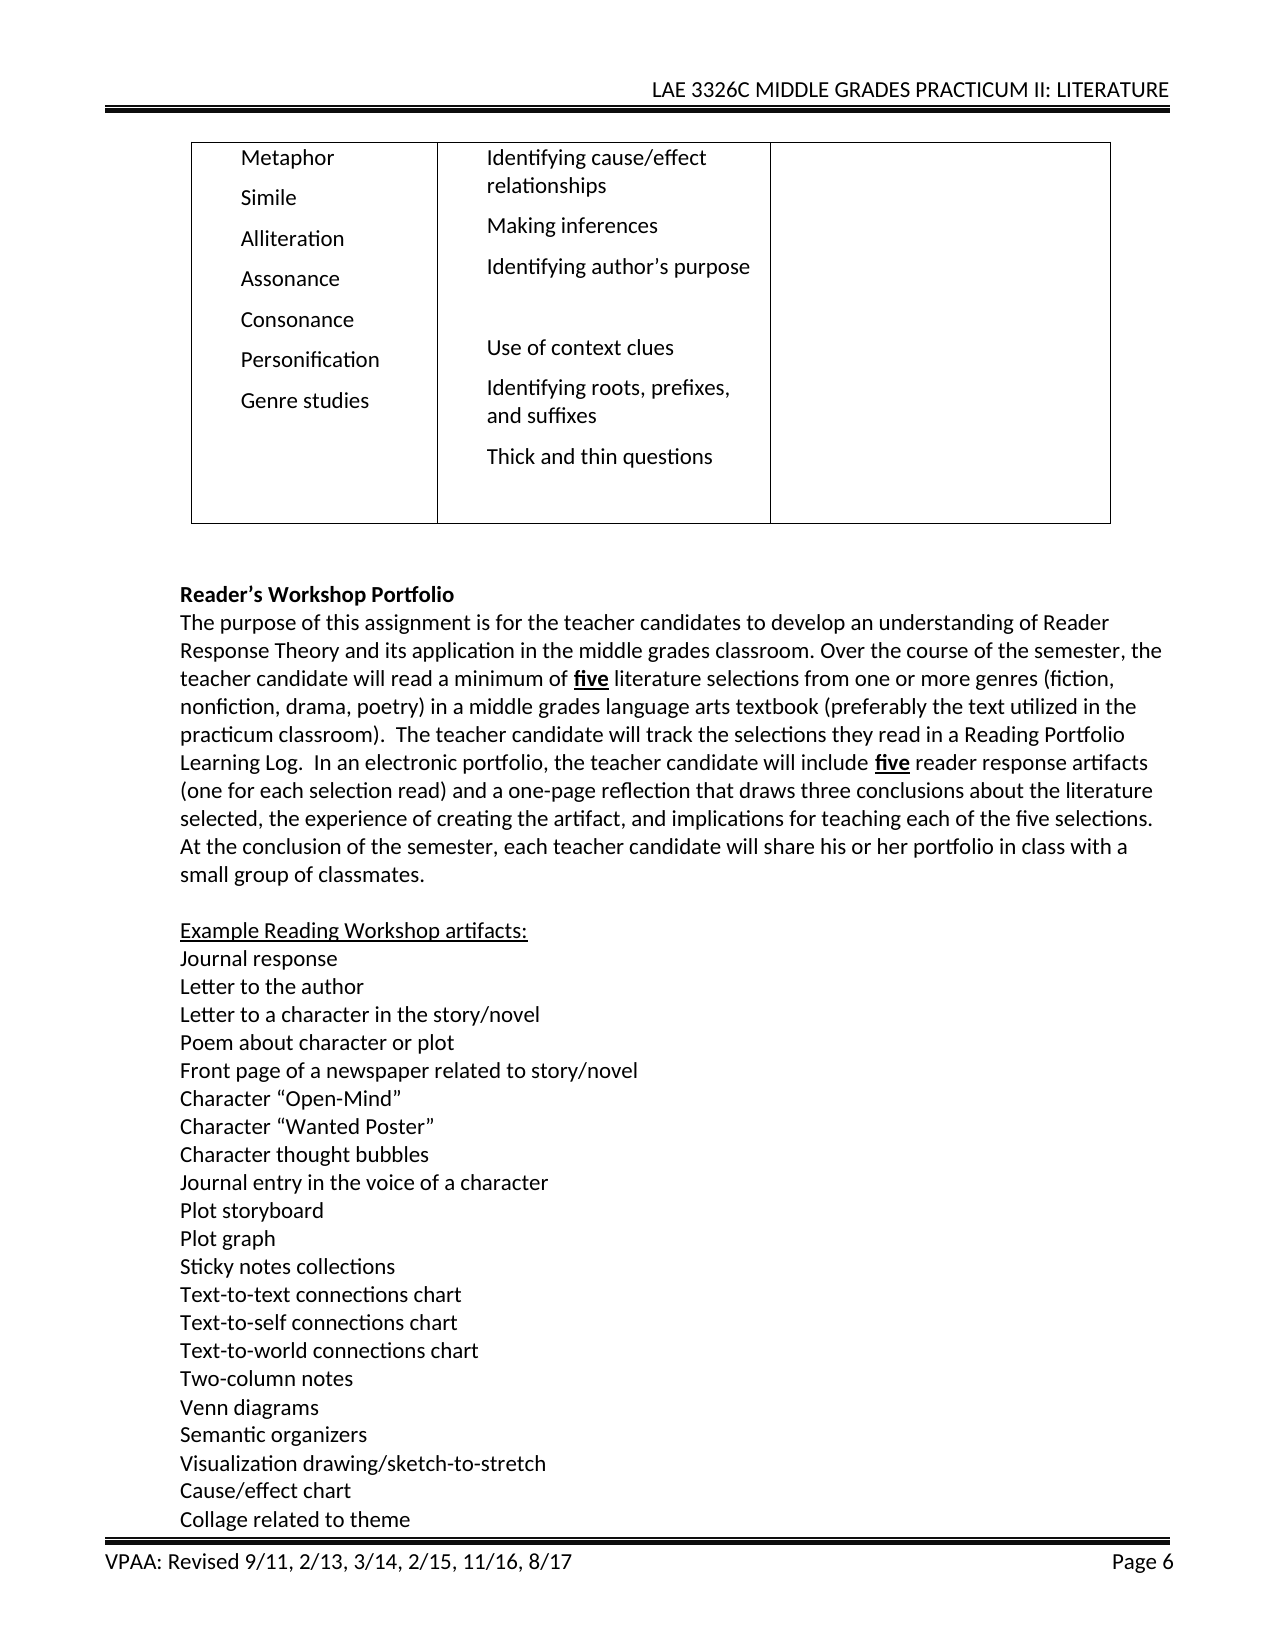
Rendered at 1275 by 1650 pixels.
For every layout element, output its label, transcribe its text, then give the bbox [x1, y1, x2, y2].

text The purpose of this assignment is for the teacher candidates to develop an understanding of Reader Response Theory and its application in the middle grades classroom. Over the course of the semester, the teacher candidate will read a minimum of five literature selections from one or more genres (fiction, nonfiction, drama, poetry) in a middle grades language arts textbook (preferably the text utilized in the practicum classroom). The teacher candidate will track the selections they read in a Reading Portfolio Learning Log. In an electronic portfolio, the teacher candidate will include five reader response artifacts (one for each selection read) and a one-page reflection that draws three conclusions about the literature selected, the experience of creating the artifact, and implications for teaching each of the five selections. At the conclusion of the semester, each teacher candidate will share his or her portfolio in class with a small group of classmates. [180, 608, 1170, 888]
text Collage related to theme [180, 1505, 1170, 1533]
text Character “Open-Mind” [180, 1084, 1170, 1112]
text Letter to the author [180, 972, 1170, 1000]
text Two-column notes [180, 1364, 1170, 1393]
text Text-to-self connections chart [180, 1308, 1170, 1337]
text Venn diagrams [180, 1393, 1170, 1421]
text Character thought bubbles [180, 1140, 1170, 1168]
text Reader’s Workshop Portfolio [105, 580, 1170, 608]
text Text-to-text connections chart [180, 1281, 1170, 1308]
text Sticky notes collections [180, 1252, 1170, 1281]
text Plot storyboard [180, 1196, 1170, 1224]
text Cause/effect chart [180, 1477, 1170, 1505]
text Journal entry in the voice of a character [180, 1168, 1170, 1196]
text Visualization drawing/sketch-to-stretch [180, 1449, 1170, 1477]
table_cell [438, 143, 770, 523]
text Letter to a character in the story/novel [180, 1000, 1170, 1028]
text Example Reading Workshop artifacts: [105, 916, 1170, 944]
text Character “Wanted Poster” [180, 1112, 1170, 1140]
text Text-to-world connections chart [180, 1337, 1170, 1364]
text Plot graph [180, 1224, 1170, 1252]
text Front page of a newspaper related to story/novel [180, 1056, 1170, 1084]
text Semantic organizers [180, 1421, 1170, 1449]
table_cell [192, 143, 437, 523]
text Poem about character or plot [180, 1028, 1170, 1056]
text Journal response [180, 944, 1170, 972]
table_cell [771, 143, 1110, 523]
